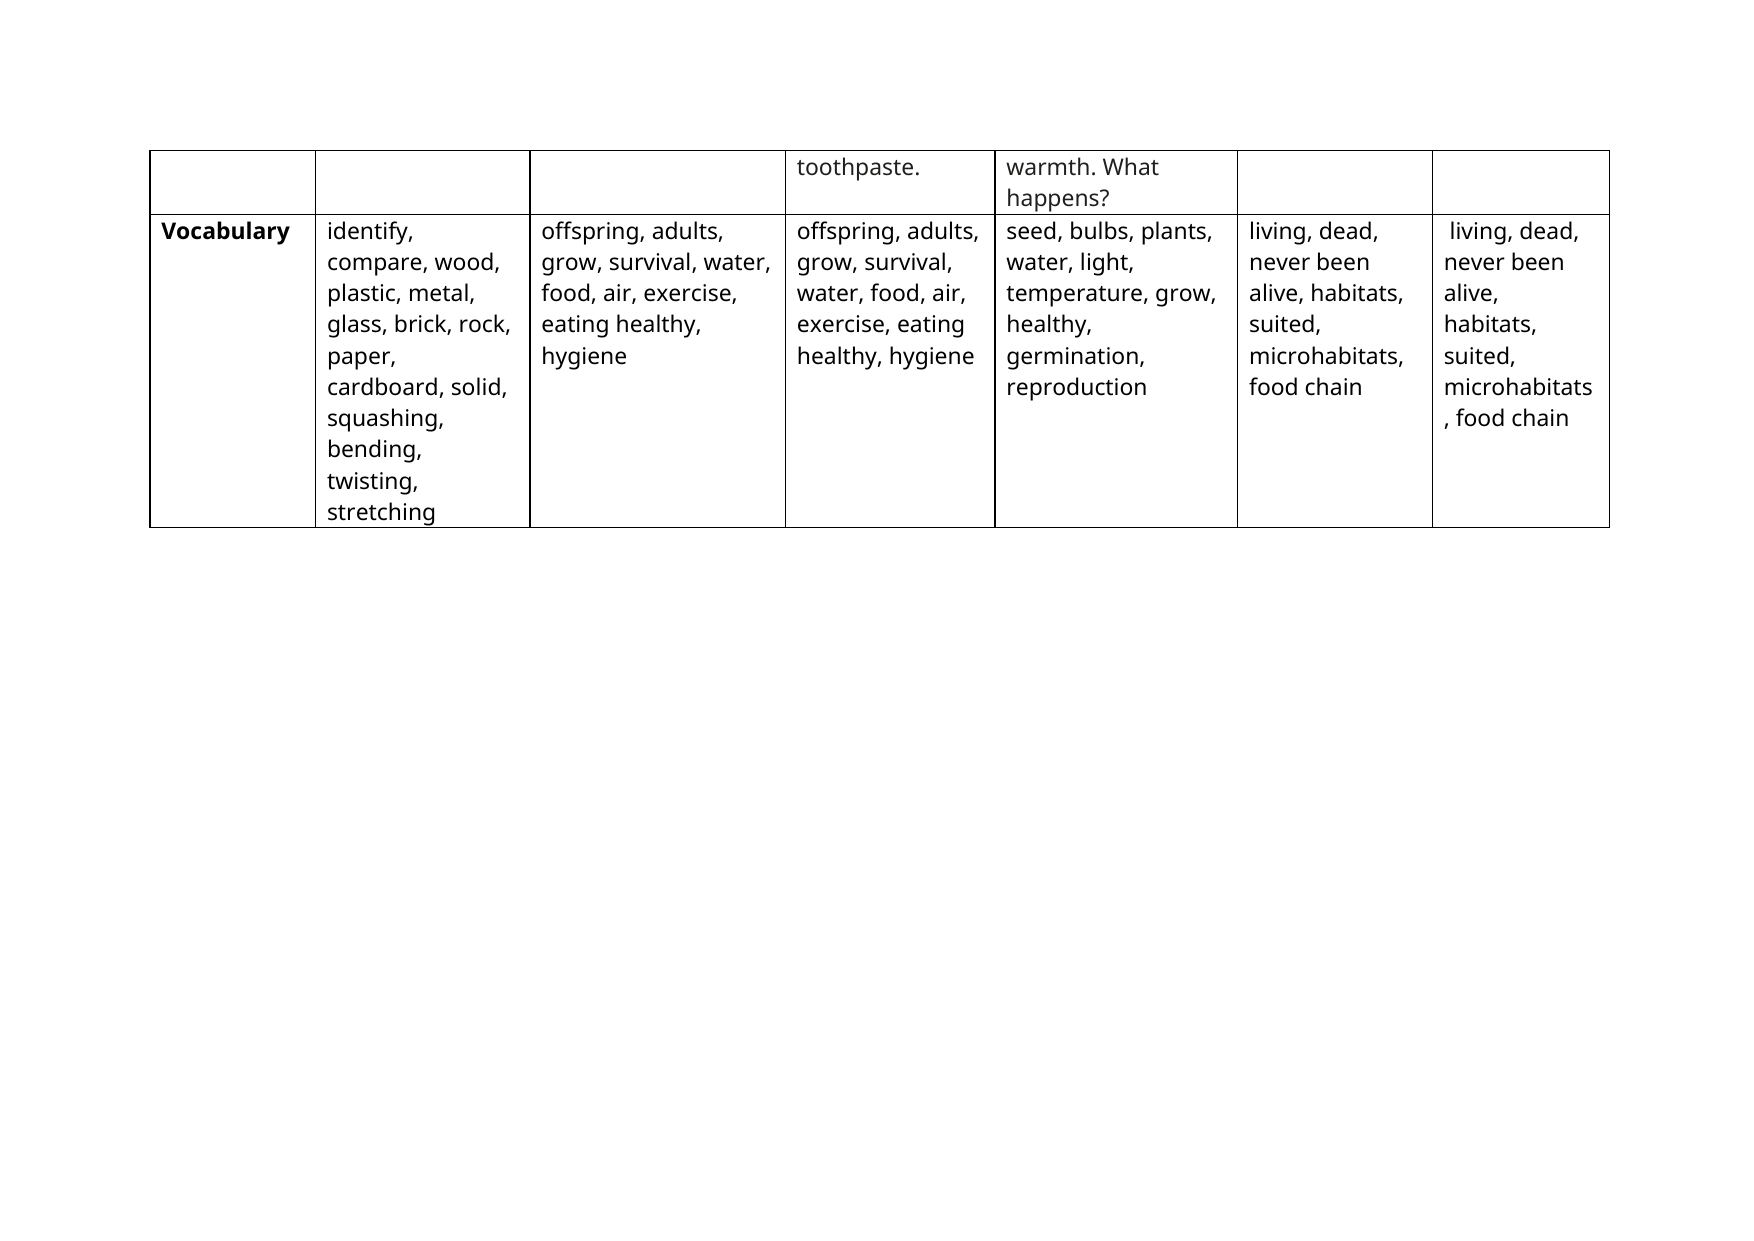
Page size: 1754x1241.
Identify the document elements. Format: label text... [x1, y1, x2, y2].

table_cell living, dead, never been alive, habitats, suited, microhabitats, food chain [1433, 215, 1609, 527]
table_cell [1433, 151, 1609, 213]
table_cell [1238, 151, 1432, 213]
table_cell identify, compare, wood, plastic, metal, glass, brick, rock, paper, cardboard, solid, squashing, bending, twisting, stretching [316, 215, 529, 527]
table_cell Vocabulary [151, 215, 315, 527]
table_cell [151, 151, 315, 213]
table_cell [531, 151, 785, 213]
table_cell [786, 151, 994, 213]
table_cell offspring, adults, grow, survival, water, food, air, exercise, eating healthy, hygiene [786, 215, 994, 527]
table_cell living, dead, never been alive, habitats, suited, microhabitats, food chain [1238, 215, 1432, 527]
table_cell seed, bulbs, plants, water, light, temperature, grow, healthy, germination, reproduction [996, 215, 1237, 527]
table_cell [996, 151, 1237, 213]
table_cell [316, 151, 529, 213]
table_cell offspring, adults, grow, survival, water, food, air, exercise, eating healthy, hygiene [531, 215, 785, 527]
